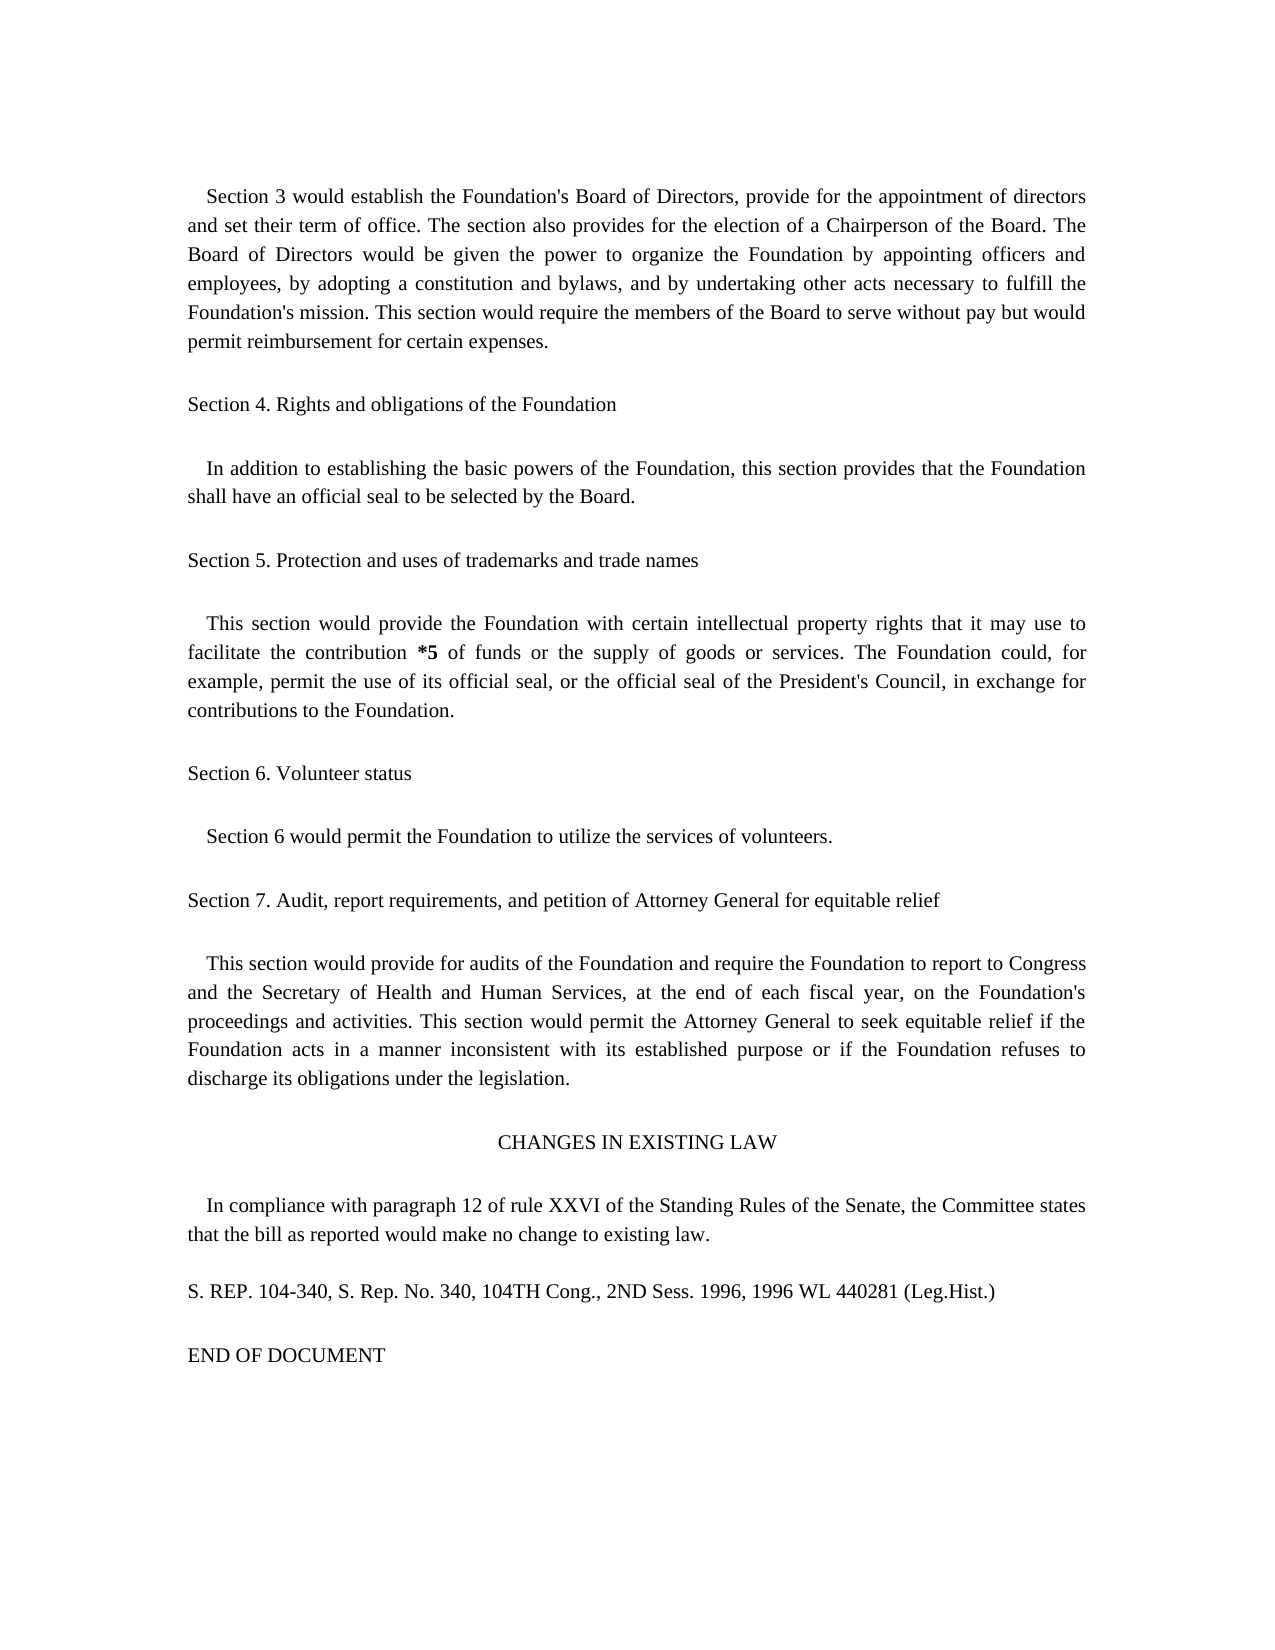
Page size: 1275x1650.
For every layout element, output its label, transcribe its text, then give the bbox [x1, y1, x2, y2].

text In compliance with paragraph 12 of rule XXVI of the Standing Rules of the Senate, the Committee states that the bill as reported would make no change to existing law. [187, 1193, 1087, 1246]
text Section 7. Audit, report requirements, and petition of Attorney General for equitable relief [187, 887, 1087, 912]
text This section would provide the Foundation with certain intellectual property rights that it may use to facilitate the contribution *5 of funds or the supply of goods or services. The Foundation could, for example, permit the use of its official seal, or the official seal of the President's Council, in exchange for contributions to the Foundation. [187, 611, 1087, 722]
text Section 5. Protection and uses of trademarks and trade names [187, 548, 1087, 572]
text This section would provide for audits of the Foundation and require the Foundation to report to Congress and the Secretary of Health and Human Services, at the end of each fiscal year, on the Foundation's proceedings and activities. This section would permit the Attorney General to seek equitable relief if the Foundation acts in a manner inconsistent with its established purpose or if the Foundation refuses to discharge its obligations under the legislation. [187, 951, 1087, 1090]
text Section 4. Rights and obligations of the Foundation [187, 392, 1087, 416]
text Section 6. Volunteer status [187, 761, 1087, 785]
text In addition to establishing the basic powers of the Foundation, this section provides that the Foundation shall have an official seal to be selected by the Board. [187, 455, 1087, 508]
text CHANGES IN EXISTING LAW [187, 1129, 1087, 1154]
text S. REP. 104-340, S. Rep. No. 340, 104TH Cong., 2ND Sess. 1996, 1996 WL 440281 (Leg.Hist.) [187, 1279, 1087, 1303]
text Section 3 would establish the Foundation's Board of Directors, provide for the appointment of directors and set their term of office. The section also provides for the election of a Chairperson of the Board. The Board of Directors would be given the power to organize the Foundation by appointing officers and employees, by adopting a constitution and bylaws, and by undertaking other acts necessary to fulfill the Foundation's mission. This section would require the members of the Board to serve without pay but would permit reimbursement for certain expenses. [187, 184, 1087, 353]
text END OF DOCUMENT [187, 1343, 1087, 1367]
text Section 6 would permit the Foundation to utilize the services of volunteers. [187, 824, 1087, 848]
